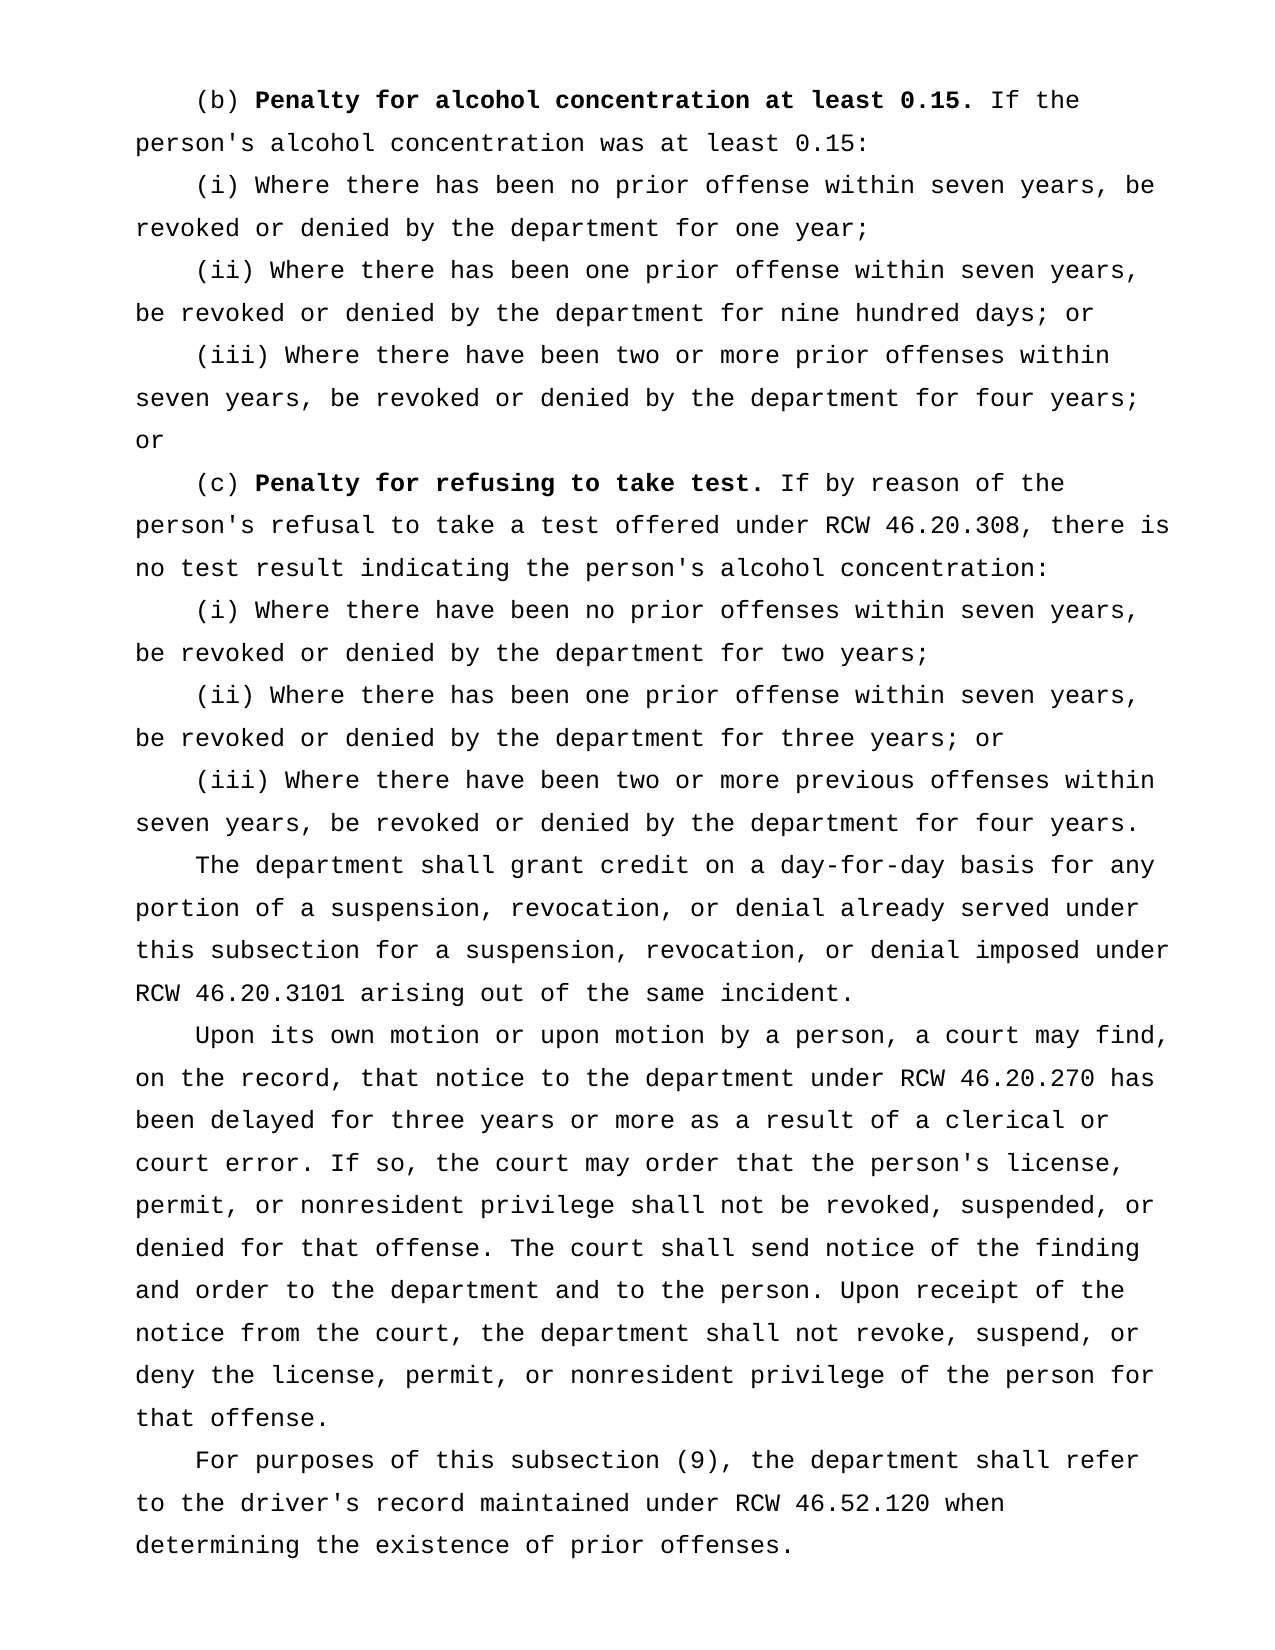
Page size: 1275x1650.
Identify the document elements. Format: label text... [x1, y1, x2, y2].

text (ii) Where there has been one prior offense within seven years, be revoked or denied by the department for nine hundred days; or [135, 245, 1170, 330]
text (c) Penalty for refusing to take test. If by reason of the person's refusal to take a test offered under RCW 46.20.308, there is no test result indicating the person's alcohol concentration: [135, 457, 1170, 585]
text The department shall grant credit on a day-for-day basis for any portion of a suspension, revocation, or denial already served under this subsection for a suspension, revocation, or denial imposed under RCW 46.20.3101 arising out of the same incident. [135, 840, 1170, 1010]
text (iii) Where there have been two or more prior offenses within seven years, be revoked or denied by the department for four years; or [135, 330, 1170, 457]
text (i) Where there has been no prior offense within seven years, be revoked or denied by the department for one year; [135, 160, 1170, 245]
text (ii) Where there has been one prior offense within seven years, be revoked or denied by the department for three years; or [135, 670, 1170, 755]
text (iii) Where there have been two or more previous offenses within seven years, be revoked or denied by the department for four years. [135, 755, 1170, 840]
text Upon its own motion or upon motion by a person, a court may find, on the record, that notice to the department under RCW 46.20.270 has been delayed for three years or more as a result of a clerical or court error. If so, the court may order that the person's license, permit, or nonresident privilege shall not be revoked, suspended, or denied for that offense. The court shall send notice of the finding and order to the department and to the person. Upon receipt of the notice from the court, the department shall not revoke, suspend, or deny the license, permit, or nonresident privilege of the person for that offense. [135, 1010, 1170, 1435]
text (i) Where there have been no prior offenses within seven years, be revoked or denied by the department for two years; [135, 585, 1170, 670]
text (b) Penalty for alcohol concentration at least 0.15. If the person's alcohol concentration was at least 0.15: [135, 75, 1170, 160]
text For purposes of this subsection (9), the department shall refer to the driver's record maintained under RCW 46.52.120 when determining the existence of prior offenses. [135, 1435, 1170, 1562]
